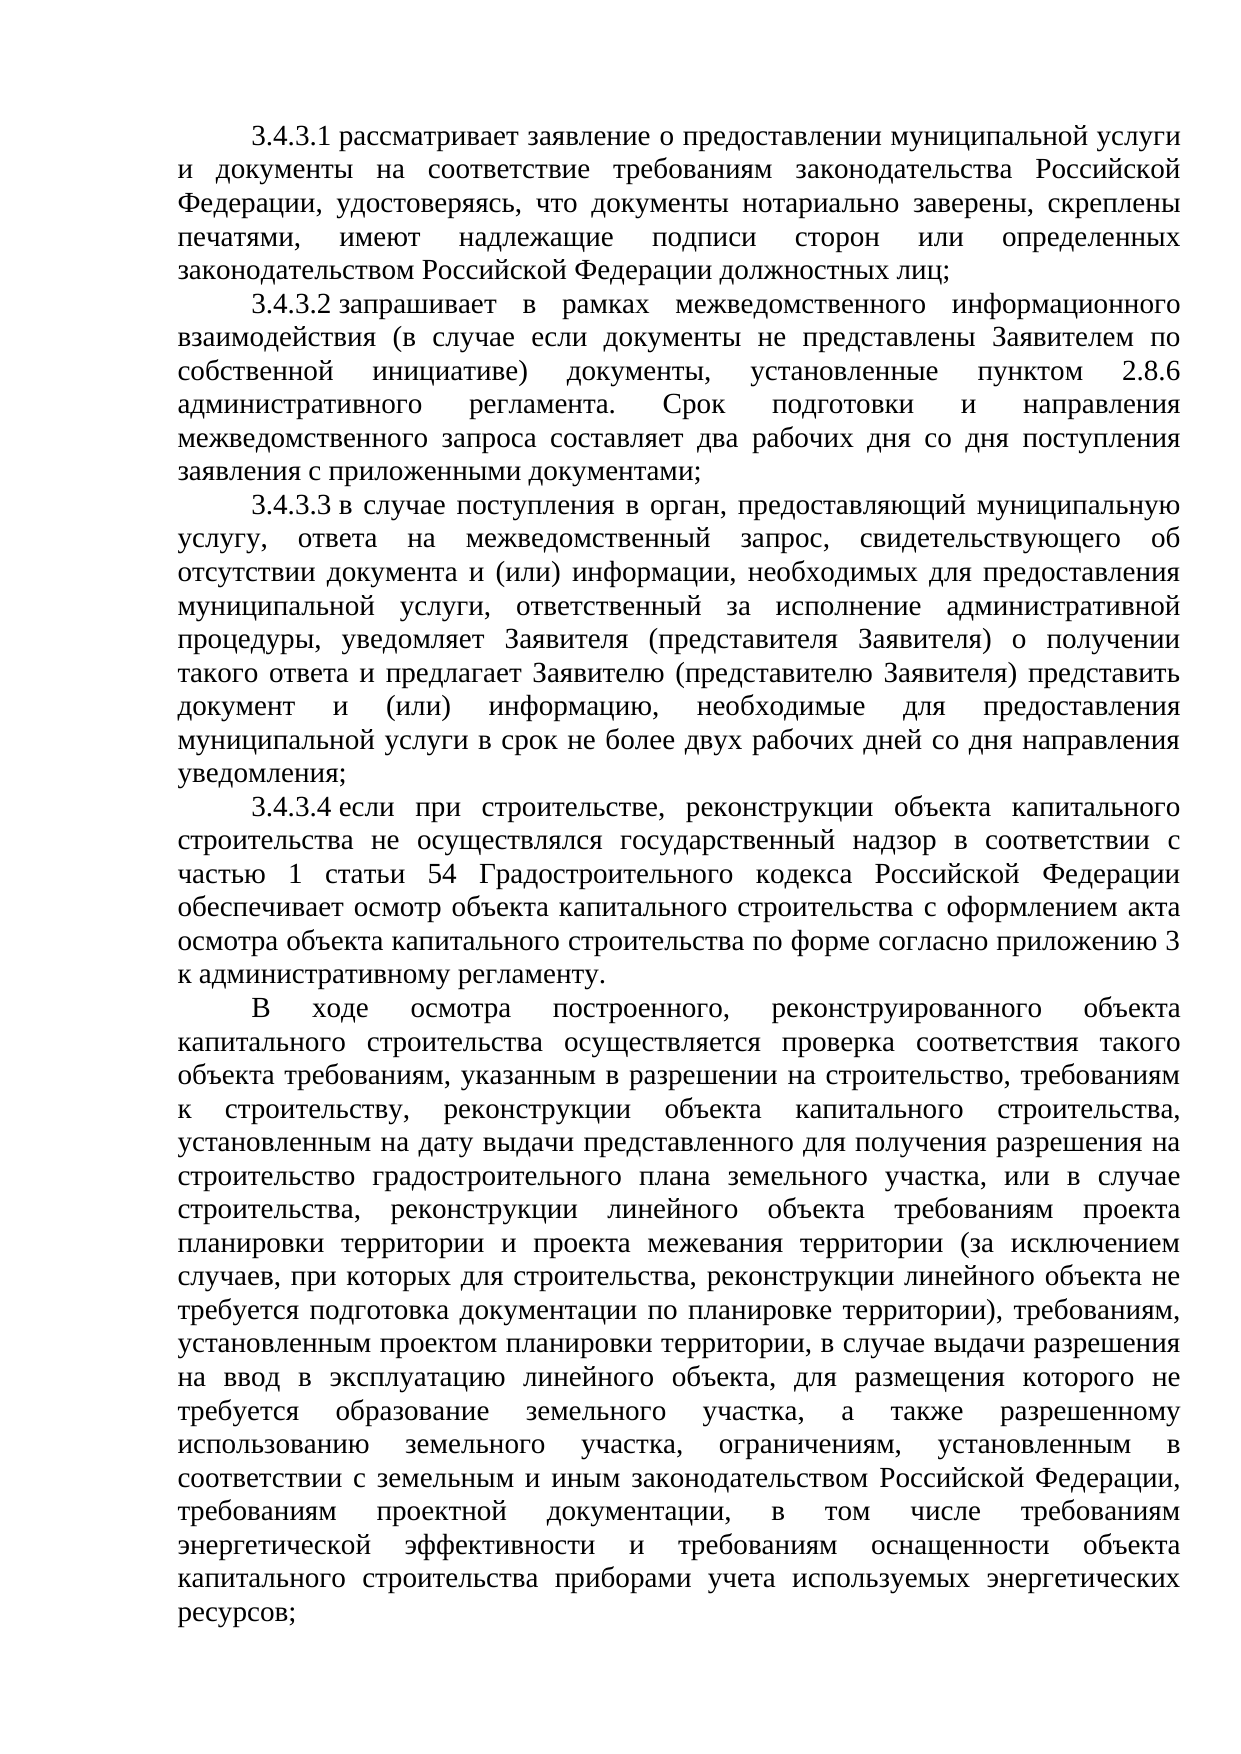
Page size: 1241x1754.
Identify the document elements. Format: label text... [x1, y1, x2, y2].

text 3.4.3.2 запрашивает в рамках межведомственного информационного взаимодействия (в случае если документы не представлены Заявителем по собственной инициативе) документы, установленные пунктом 2.8.6 административного регламента. Срок подготовки и направления межведомственного запроса составляет два рабочих дня со дня поступления заявления с приложенными документами; [177, 286, 1181, 487]
text В ходе осмотра построенного, реконструированного объекта капитального строительства осуществляется проверка соответствия такого объекта требованиям, указанным в разрешении на строительство, требованиям к строительству, реконструкции объекта капитального строительства, установленным на дату выдачи представленного для получения разрешения на строительство градостроительного плана земельного участка, или в случае строительства, реконструкции линейного объекта требованиям проекта планировки территории и проекта межевания территории (за исключением случаев, при которых для строительства, реконструкции линейного объекта не требуется подготовка документации по планировке территории), требованиям, установленным проектом планировки территории, в случае выдачи разрешения на ввод в эксплуатацию линейного объекта, для размещения которого не требуется образование земельного участка, а также разрешенному использованию земельного участка, ограничениям, установленным в соответствии с земельным и иным законодательством Российской Федерации, требованиям проектной документации, в том числе требованиям энергетической эффективности и требованиям оснащенности объекта капитального строительства приборами учета используемых энергетических ресурсов; [177, 990, 1181, 1627]
text 3.4.3.3 в случае поступления в орган, предоставляющий муниципальную услугу, ответа на межведомственный запрос, свидетельствующего об отсутствии документа и (или) информации, необходимых для предоставления муниципальной услуги, ответственный за исполнение административной процедуры, уведомляет Заявителя (представителя Заявителя) о получении такого ответа и предлагает Заявителю (представителю Заявителя) представить документ и (или) информацию, необходимые для предоставления муниципальной услуги в срок не более двух рабочих дней со дня направления уведомления; [177, 487, 1181, 789]
text 3.4.3.1 рассматривает заявление о предоставлении муниципальной услуги и документы на соответствие требованиям законодательства Российской Федерации, удостоверяясь, что документы нотариально заверены, скреплены печатями, имеют надлежащие подписи сторон или определенных законодательством Российской Федерации должностных лиц; [177, 118, 1181, 286]
text 3.4.3.4 если при строительстве, реконструкции объекта капитального строительства не осуществлялся государственный надзор в соответствии с частью 1 статьи 54 Градостроительного кодекса Российской Федерации обеспечивает осмотр объекта капитального строительства с оформлением акта осмотра объекта капитального строительства по форме согласно приложению 3 к административному регламенту. [177, 789, 1181, 990]
